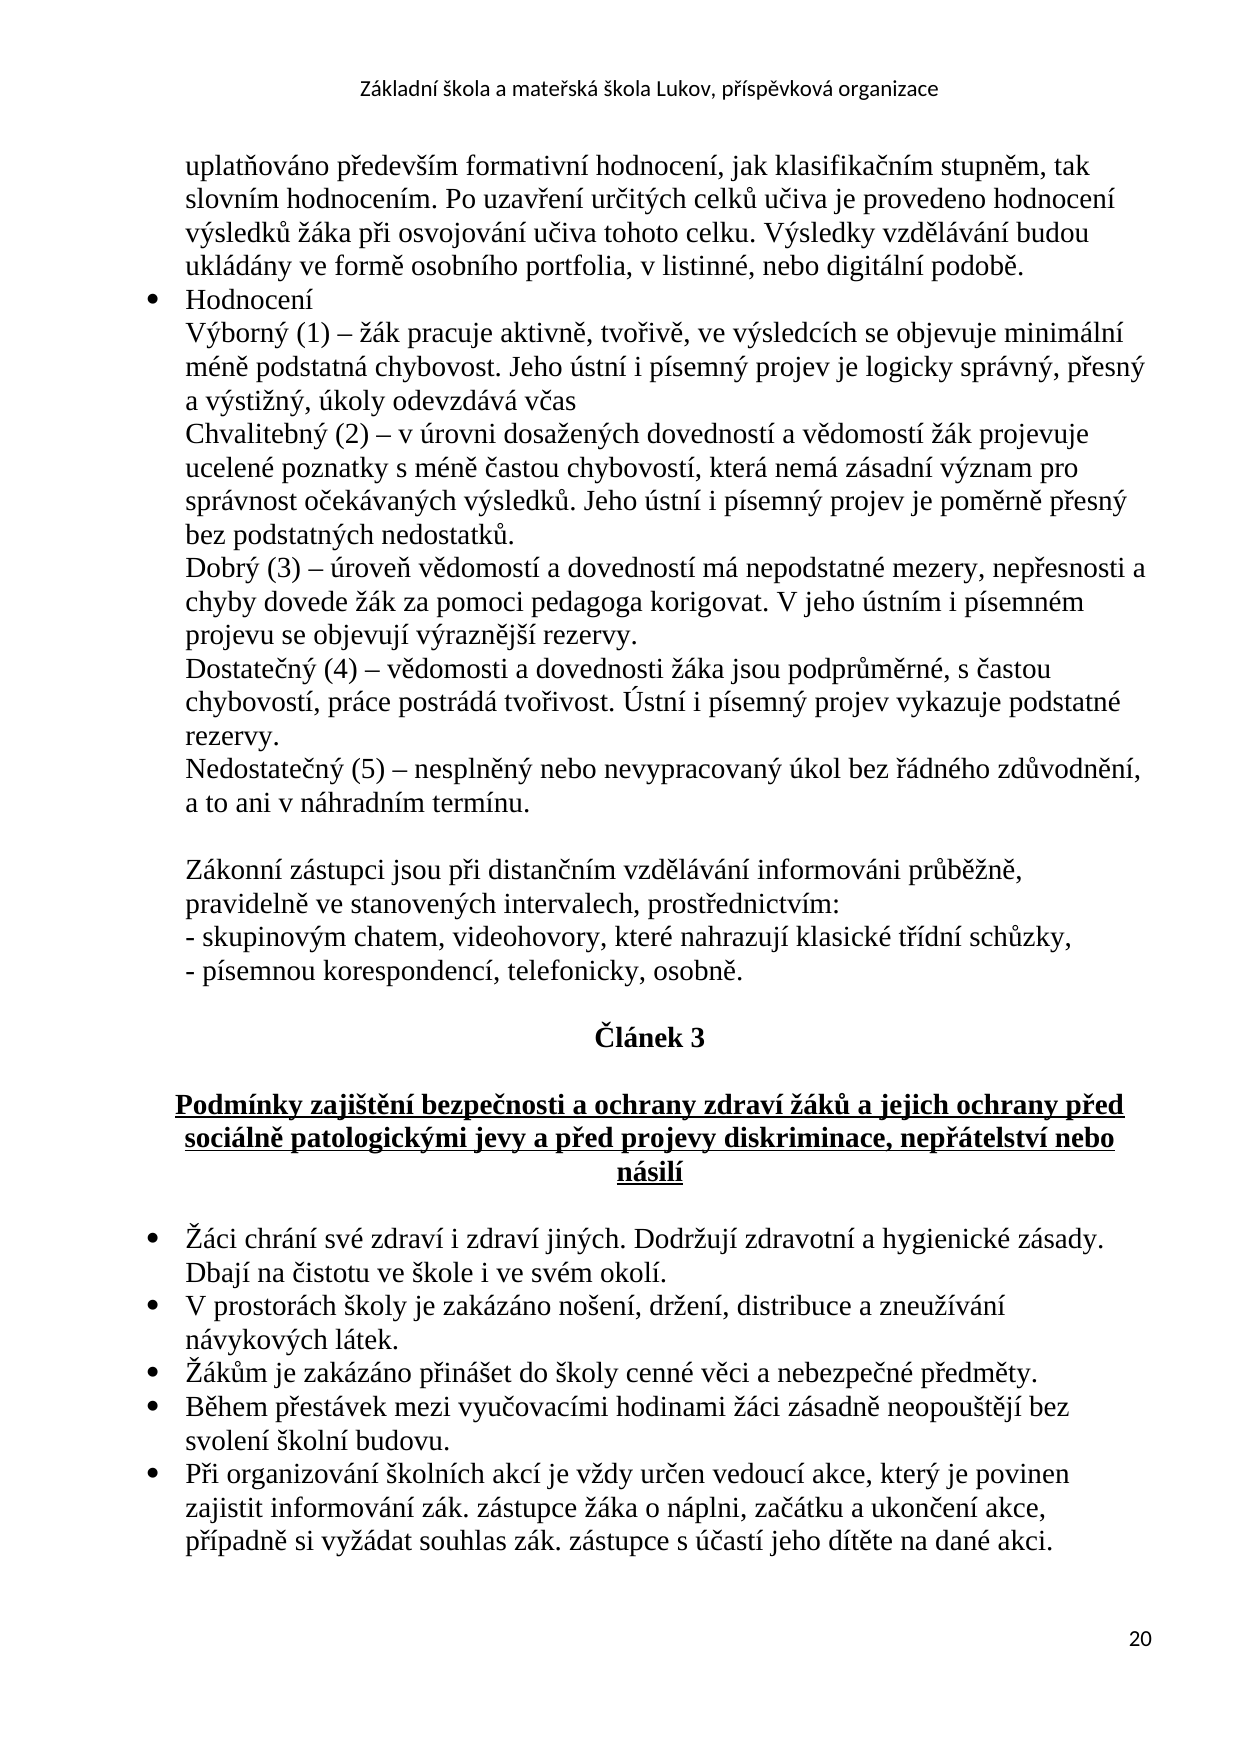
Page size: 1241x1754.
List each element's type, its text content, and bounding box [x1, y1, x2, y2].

list Chvalitebný (2) – v úrovni dosažených dovedností a vědomostí žák projevuje ucelené poznatky s méně častou chybovostí, která nemá zásadní význam pro správnost očekávaných výsledků. Jeho ústní i písemný projev je poměrně přesný bez podstatných nedostatků. [185, 416, 1152, 550]
list Dostatečný (4) – vědomosti a dovednosti žáka jsou podprůměrné, s častou chybovostí, práce postrádá tvořivost. Ústní i písemný projev vykazuje podstatné rezervy. [185, 651, 1152, 752]
text Článek 3 [148, 1020, 1152, 1053]
list Hodnocení [148, 282, 1152, 316]
list V prostorách školy je zakázáno nošení, držení, distribuce a zneužívání návykových látek. [148, 1288, 1152, 1356]
list Během přestávek mezi vyučovacími hodinami žáci zásadně neopouštějí bez svolení školní budovu. [148, 1389, 1152, 1456]
list - skupinovým chatem, videohovory, které nahrazují klasické třídní schůzky, [185, 919, 1152, 953]
list Zákonní zástupci jsou při distančním vzdělávání informováni průběžně, pravidelně ve stanovených intervalech, prostřednictvím: [185, 852, 1152, 919]
list Žákům je zakázáno přinášet do školy cenné věci a nebezpečné předměty. [148, 1356, 1152, 1389]
list - písemnou korespondencí, telefonicky, osobně. [185, 953, 1152, 986]
list Nedostatečný (5) – nesplněný nebo nevypracovaný úkol bez řádného zdůvodnění, a to ani v náhradním termínu. [185, 752, 1152, 819]
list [148, 148, 1152, 282]
list Dobrý (3) – úroveň vědomostí a dovedností má nepodstatné mezery, nepřesnosti a chyby dovede žák za pomoci pedagoga korigovat. V jeho ústním i písemném projevu se objevují výraznější rezervy. [185, 550, 1152, 651]
list Výborný (1) – žák pracuje aktivně, tvořivě, ve výsledcích se objevuje minimální méně podstatná chybovost. Jeho ústní i písemný projev je logicky správný, přesný a výstižný, úkoly odevzdává včas [185, 316, 1152, 416]
list Při organizování školních akcí je vždy určen vedoucí akce, který je povinen zajistit informování zák. zástupce žáka o náplni, začátku a ukončení akce, případně si vyžádat souhlas zák. zástupce s účastí jeho dítěte na dané akci. [148, 1456, 1152, 1557]
text Podmínky zajištění bezpečnosti a ochrany zdraví žáků a jejich ochrany před sociálně patologickými jevy a před projevy diskriminace, nepřátelství nebo násilí [148, 1087, 1152, 1188]
list Žáci chrání své zdraví i zdraví jiných. Dodržují zdravotní a hygienické zásady. Dbají na čistotu ve škole i ve svém okolí. [148, 1221, 1152, 1288]
